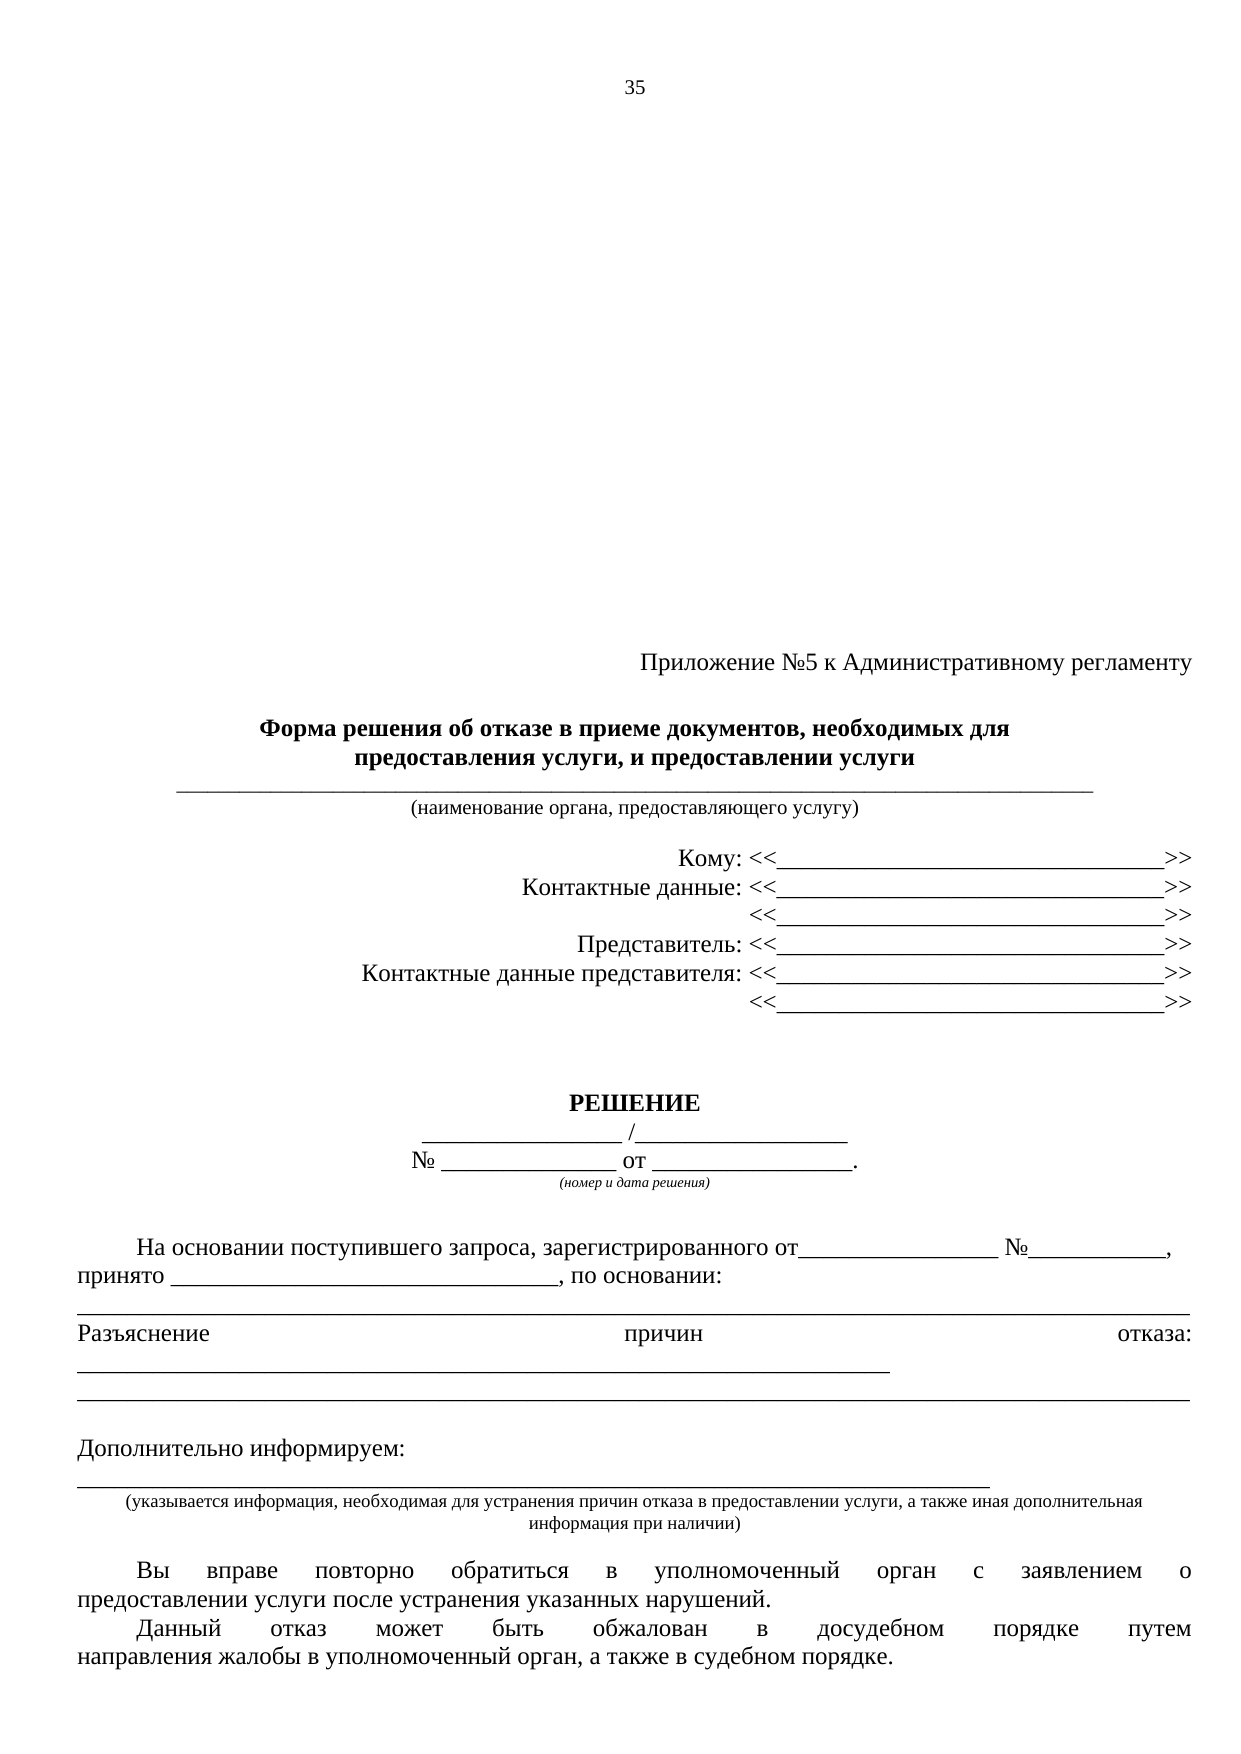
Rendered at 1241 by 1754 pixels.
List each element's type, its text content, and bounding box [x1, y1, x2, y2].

text Дополнительно информируем: [77, 1433, 1192, 1462]
text <<_______________________________>> [77, 987, 1192, 1016]
text (указывается информация, необходимая для устранения причин отказа в предоставлении услуги, а также иная дополнительная информация при наличии) [77, 1490, 1192, 1533]
text <<_______________________________>> [77, 901, 1192, 929]
text предоставления услуги, и предоставлении услуги [77, 742, 1192, 771]
text принято _______________________________, по основании: [77, 1260, 1192, 1289]
text _________________________________________________________________________________________ [77, 1375, 1192, 1404]
text Представитель: <<_______________________________>> [77, 929, 1192, 958]
text Кому: <<_______________________________>> [77, 843, 1192, 872]
text Форма решения об отказе в приеме документов, необходимых для [77, 713, 1192, 742]
text (наименование органа, предоставляющего услугу) [77, 795, 1192, 819]
text Вы вправе повторно обратиться в уполномоченный орган с заявлением о предоставлении услуги после устранения указанных нарушений. [77, 1555, 1192, 1613]
text Контактные данные: <<_______________________________>> [77, 872, 1192, 901]
text На основании поступившего запроса, зарегистрированного от________________ №___________, [77, 1232, 1192, 1260]
subtitle Приложение №5 к Административному регламенту [77, 647, 1192, 676]
text _________________________________________________________________________ [77, 1462, 1192, 1490]
text Данный отказ может быть обжалован в досудебном порядке путем направления жалобы в уполномоченный орган, а также в судебном порядке. [77, 1613, 1192, 1670]
text ________________________________________________________________________________________ [77, 771, 1192, 795]
text РЕШЕНИЕ ________________ /_________________ № ______________ от ________________. (номер и дата решения) [77, 1088, 1192, 1191]
text _________________________________________________________________________________________ [77, 1289, 1192, 1318]
text Контактные данные представителя: <<_______________________________>> [77, 958, 1192, 987]
text Разъяснение причин отказа: _________________________________________________________________ [77, 1318, 1192, 1375]
